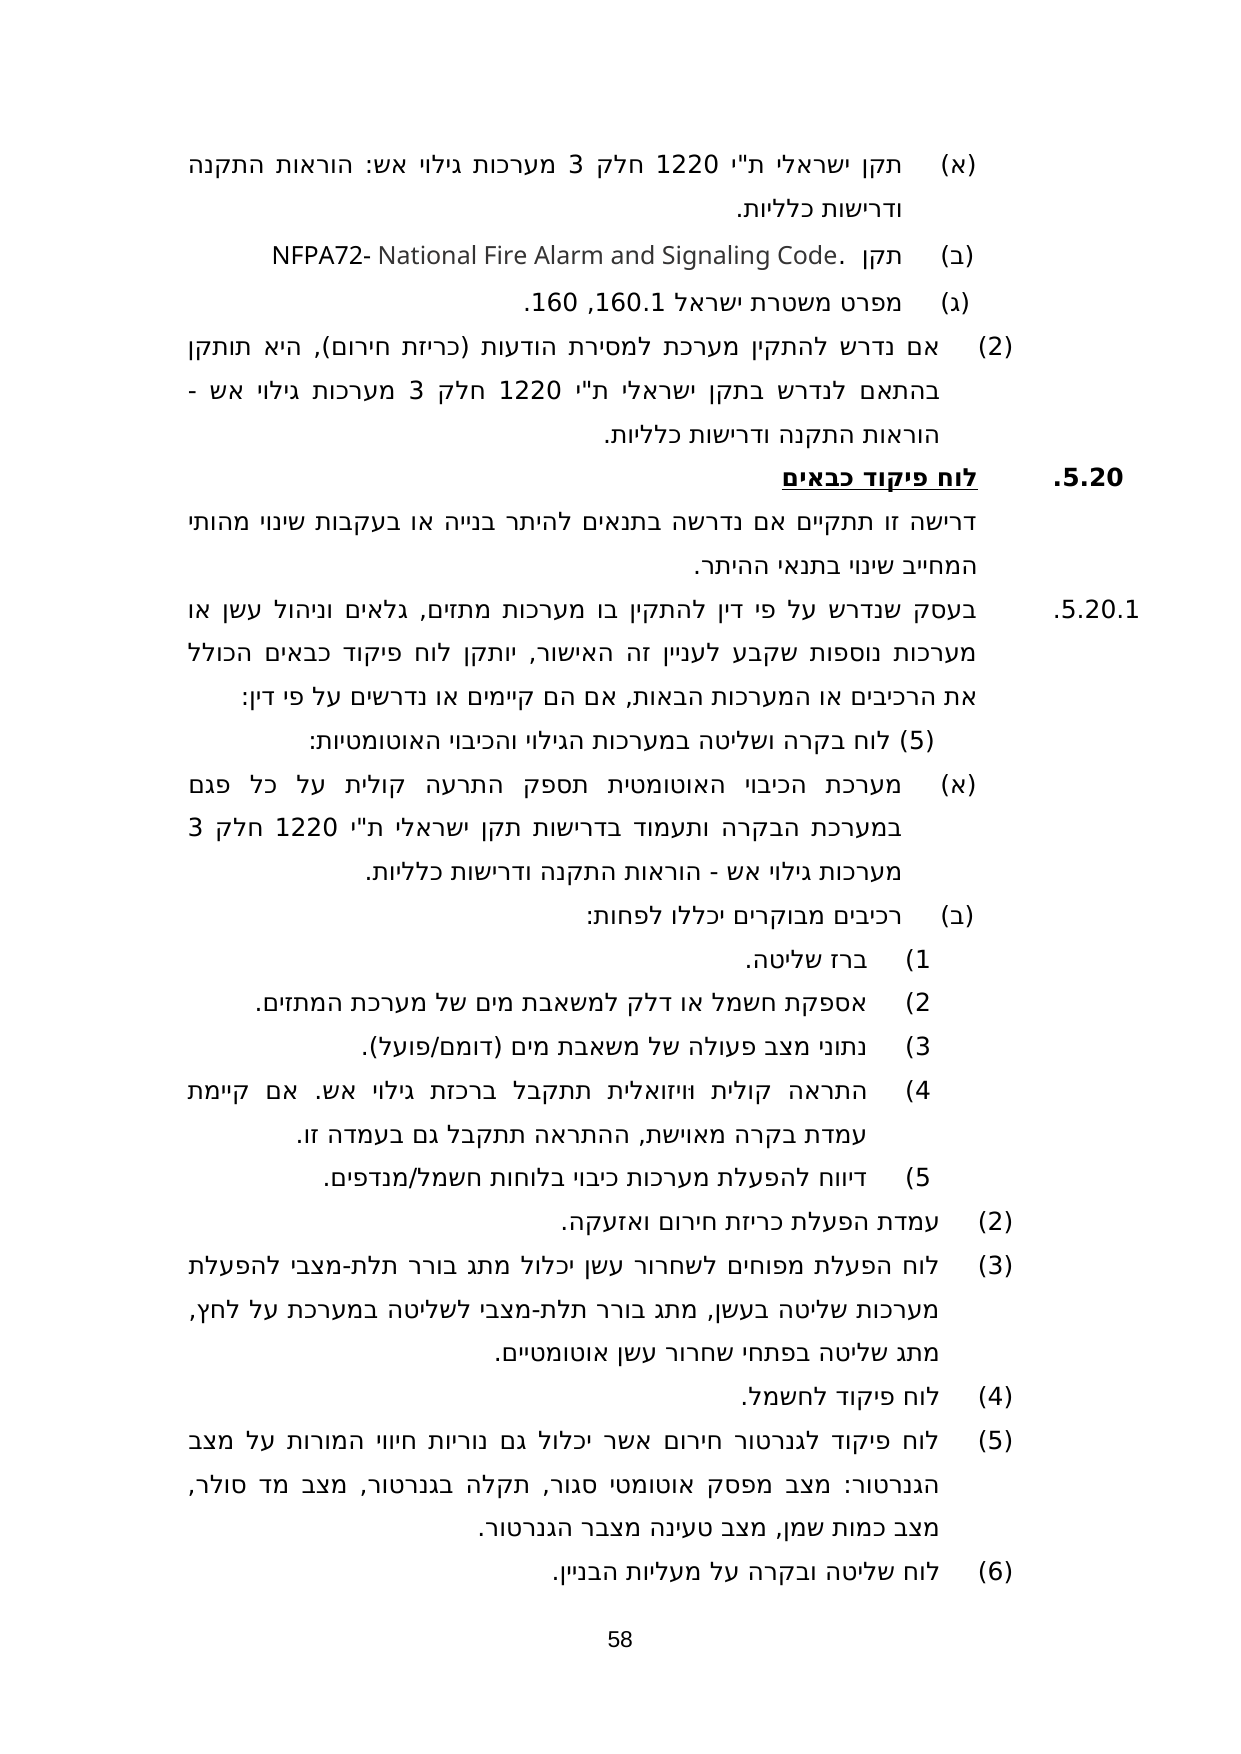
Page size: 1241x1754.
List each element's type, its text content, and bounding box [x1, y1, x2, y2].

list תקן ישראלי ת"י 1220 חלק 3 מערכות גילוי אש: הוראות התקנה ודרישות כלליות. [187, 150, 940, 223]
list רכיבים מבוקרים יכללו לפחות: [187, 901, 940, 930]
list התראה קולית וּויזואלית תתקבל ברכזת גילוי אש. אם קיימת עמדת בקרה מאוישת, ההתראה תתקבל גם בעמדה זו. [187, 1076, 905, 1149]
list נתוני מצב פעולה של משאבת מים (דומם/פועל). [187, 1032, 905, 1061]
list לוח הפעלת מפוחים לשחרור עשן יכלול מתג בורר תלת-מצבי להפעלת מערכות שליטה בעשן, מתג בורר תלת-מצבי לשליטה במערכת על לחץ, מתג שליטה בפתחי שחרור עשן אוטומטיים. [187, 1251, 978, 1368]
list אם נדרש להתקין מערכת למסירת הודעות (כריזת חירום), היא תותקן בהתאם לנדרש בתקן ישראלי ת"י 1220 חלק 3 מערכות גילוי אש - הוראות התקנה ודרישות כלליות. [187, 332, 978, 449]
list אספקת חשמל או דלק למשאבת מים של מערכת המתזים. [187, 988, 905, 1018]
list תקן .NFPA72- National Fire Alarm and Signaling Code [187, 237, 940, 272]
list מערכת הכיבוי האוטומטית תספק התרעה קולית על כל פגם במערכת הבקרה ותעמוד בדרישות תקן ישראלי ת"י 1220 חלק 3 מערכות גילוי אש - הוראות התקנה ודרישות כלליות. [187, 770, 940, 886]
list עמדת הפעלת כריזת חירום ואזעקה. [187, 1207, 978, 1236]
list בעסק שנדרש על פי דין להתקין בו מערכות מתזים, גלאים וניהול עשן או מערכות נוספות שקבע לעניין זה האישור, יותקן לוח פיקוד כבאים הכולל את הרכיבים או המערכות הבאות, אם הם קיימים או נדרשים על פי דין: [187, 595, 1053, 711]
list לוח פיקוד לחשמל. [187, 1382, 978, 1411]
list לוח בקרה ושליטה במערכות הגילוי והכיבוי האוטומטיות: [187, 726, 941, 755]
list לוח פיקוד כבאים [187, 463, 1053, 493]
list דיווח להפעלת מערכות כיבוי בלוחות חשמל/מנדפים. [187, 1163, 905, 1193]
list לוח שליטה ובקרה על מעליות הבניין. [187, 1557, 978, 1586]
list מפרט משטרת ישראל 160.1, 160. [187, 288, 940, 318]
text דרישה זו תתקיים אם נדרשה בתנאים להיתר בנייה או בעקבות שינוי מהותי המחייב שינוי בתנאי ההיתר. [187, 507, 978, 580]
list ברז שליטה. [187, 945, 905, 974]
list לוח פיקוד לגנרטור חירום אשר יכלול גם נוריות חיווי המורות על מצב הגנרטור: מצב מפסק אוטומטי סגור, תקלה בגנרטור, מצב מד סולר, מצב כמות שמן, מצב טעינה מצבר הגנרטור. [187, 1426, 978, 1543]
